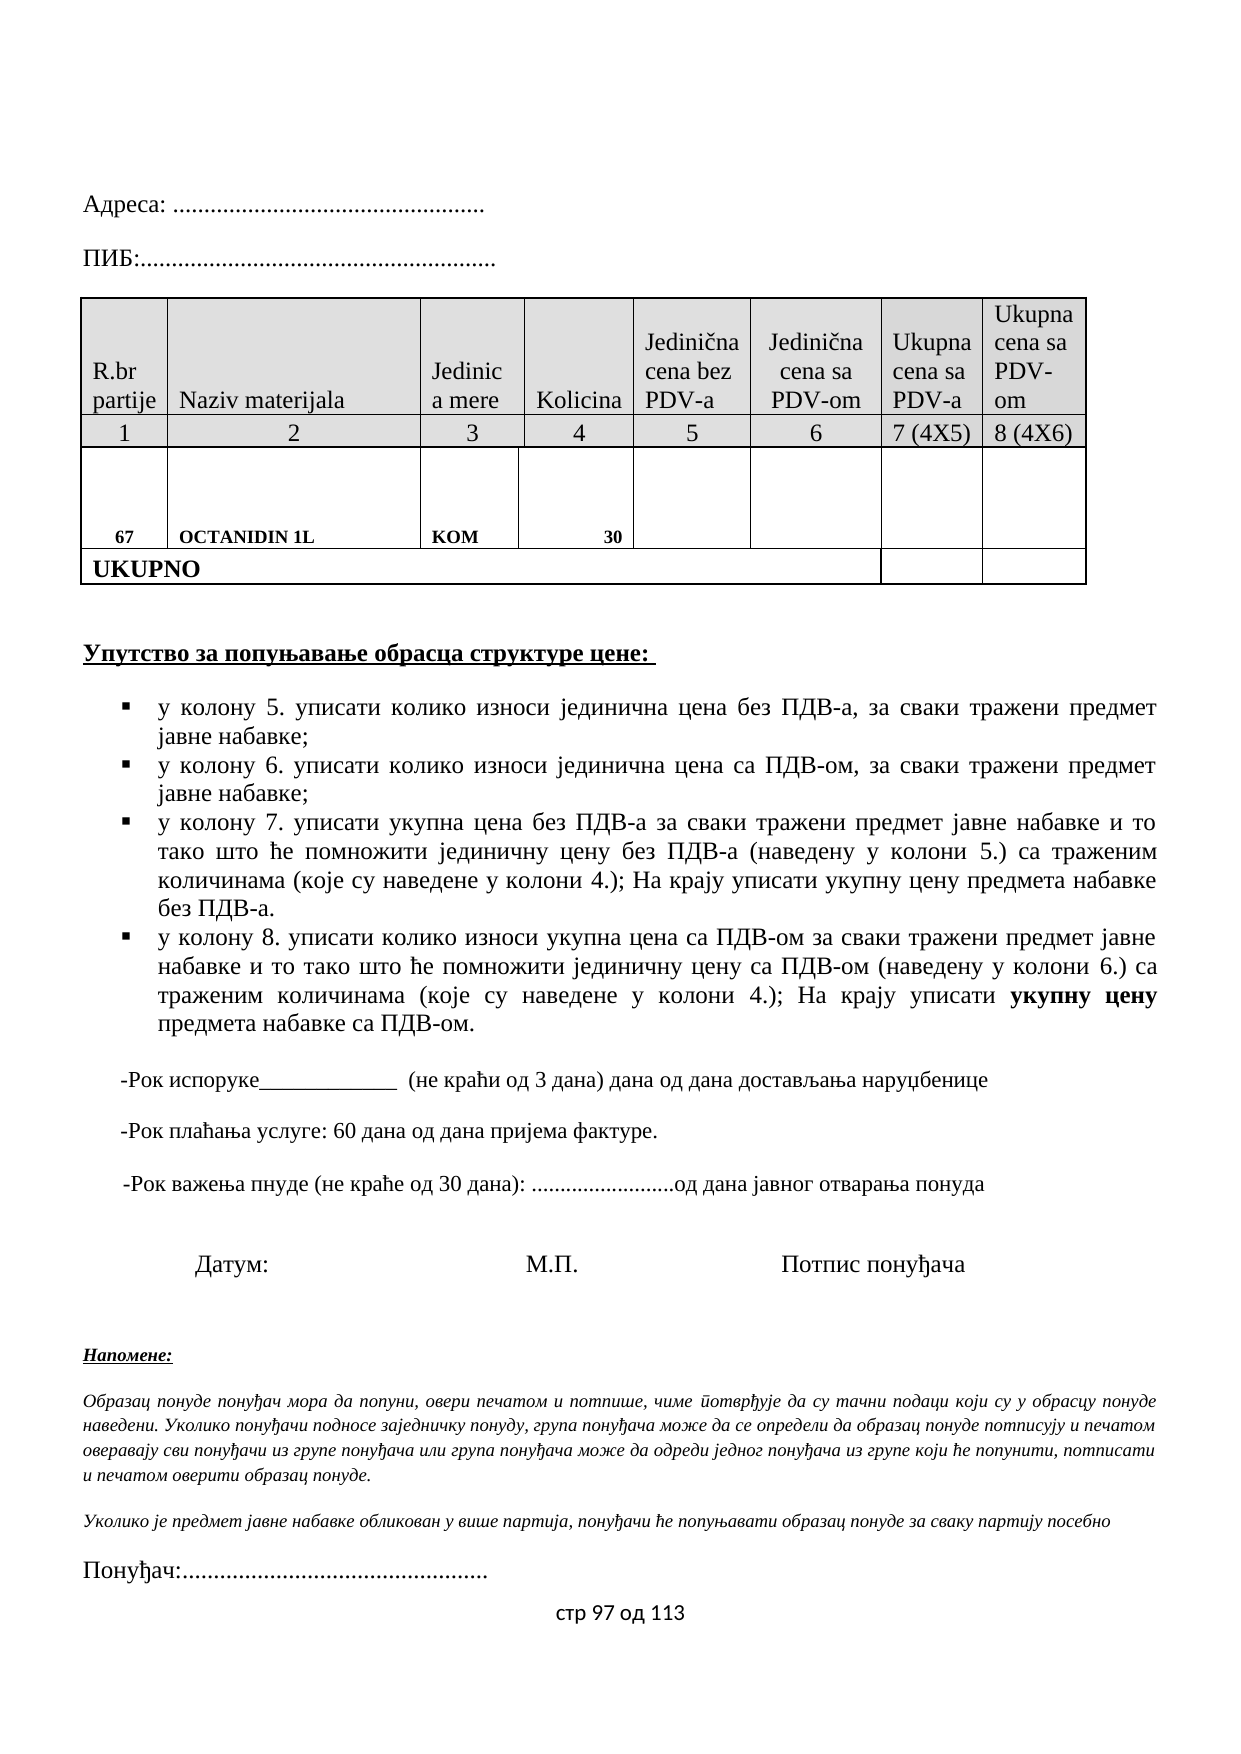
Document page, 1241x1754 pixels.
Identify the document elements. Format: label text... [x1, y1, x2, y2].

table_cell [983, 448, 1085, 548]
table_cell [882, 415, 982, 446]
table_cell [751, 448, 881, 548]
text -Рок испоруке____________ (не краћи од 3 дана) дана од дана достављања наруџбенице [83, 1066, 1157, 1092]
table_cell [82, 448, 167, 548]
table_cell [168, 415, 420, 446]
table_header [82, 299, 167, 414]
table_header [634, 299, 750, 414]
text Адреса: .................................................. [83, 189, 1157, 218]
text Упутство за попуњавање обрасца структуре цене: [83, 638, 1157, 667]
text -Рок плаћања услуге: 60 дана од дана пријема фактуре. [83, 1117, 1157, 1143]
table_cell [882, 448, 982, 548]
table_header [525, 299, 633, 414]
text Напомене: [83, 1344, 1157, 1365]
text Уколико је предмет јавне набавке обликован у више партија, понуђачи ће попуњавати образац понуде за сваку партију посебно [83, 1509, 1157, 1531]
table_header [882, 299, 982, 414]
text -Рок важења пнуде (не краће од 30 дана): .........................од дана јавног отварања понуда [83, 1170, 1157, 1196]
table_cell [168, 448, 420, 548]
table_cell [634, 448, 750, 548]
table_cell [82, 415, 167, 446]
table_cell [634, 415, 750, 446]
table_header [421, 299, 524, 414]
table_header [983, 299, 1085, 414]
text Образац понуде понуђач мора да попуни, овери печатом и потпише, чиме потврђује да су тачни подаци који су у обрасцу понуде наведени. Уколико понуђачи подносе заједничку понуду, група понуђача може да се определи да образац понуде потписују и печатом оверавају сви понуђачи из групе понуђача или група понуђача може да одреди једног понуђача из групе који ће попунити, потписати и печатом оверити образац понуде. [83, 1389, 1157, 1485]
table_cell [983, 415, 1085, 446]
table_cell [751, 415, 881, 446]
list у колону 7. уписати укупна цена без ПДВ-а за сваки тражени предмет јавне набавке и то тако што ће помножити јединичну цену без ПДВ-а (наведену у колони 5.) са траженим количинама (које су наведене у колони 4.); На крају уписати укупну цену предмета набавке без ПДВ-а. [120, 807, 1157, 922]
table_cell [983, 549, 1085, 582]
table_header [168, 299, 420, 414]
text Понуђач:................................................. [83, 1555, 1157, 1584]
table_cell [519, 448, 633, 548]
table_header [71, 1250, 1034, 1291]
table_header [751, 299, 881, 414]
list у колону 5. уписати колико износи јединична цена без ПДВ-а, за сваки тражени предмет јавне набавке; [120, 692, 1157, 750]
list у колону 6. уписати колико износи јединична цена са ПДВ-ом, за сваки тражени предмет јавне набавке; [120, 750, 1157, 807]
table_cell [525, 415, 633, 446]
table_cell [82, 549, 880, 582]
list у колону 8. уписати колико износи укупна цена са ПДВ-ом за сваки тражени предмет јавне набавке и то тако што ће помножити јединичну цену са ПДВ-ом (наведену у колони 6.) са траженим количинама (које су наведене у колони 4.); На крају уписати укупну цену предмета набавке са ПДВ-ом. [120, 922, 1157, 1037]
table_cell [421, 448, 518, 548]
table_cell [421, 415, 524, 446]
text ПИБ:......................................................... [83, 243, 1157, 271]
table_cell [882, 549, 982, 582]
